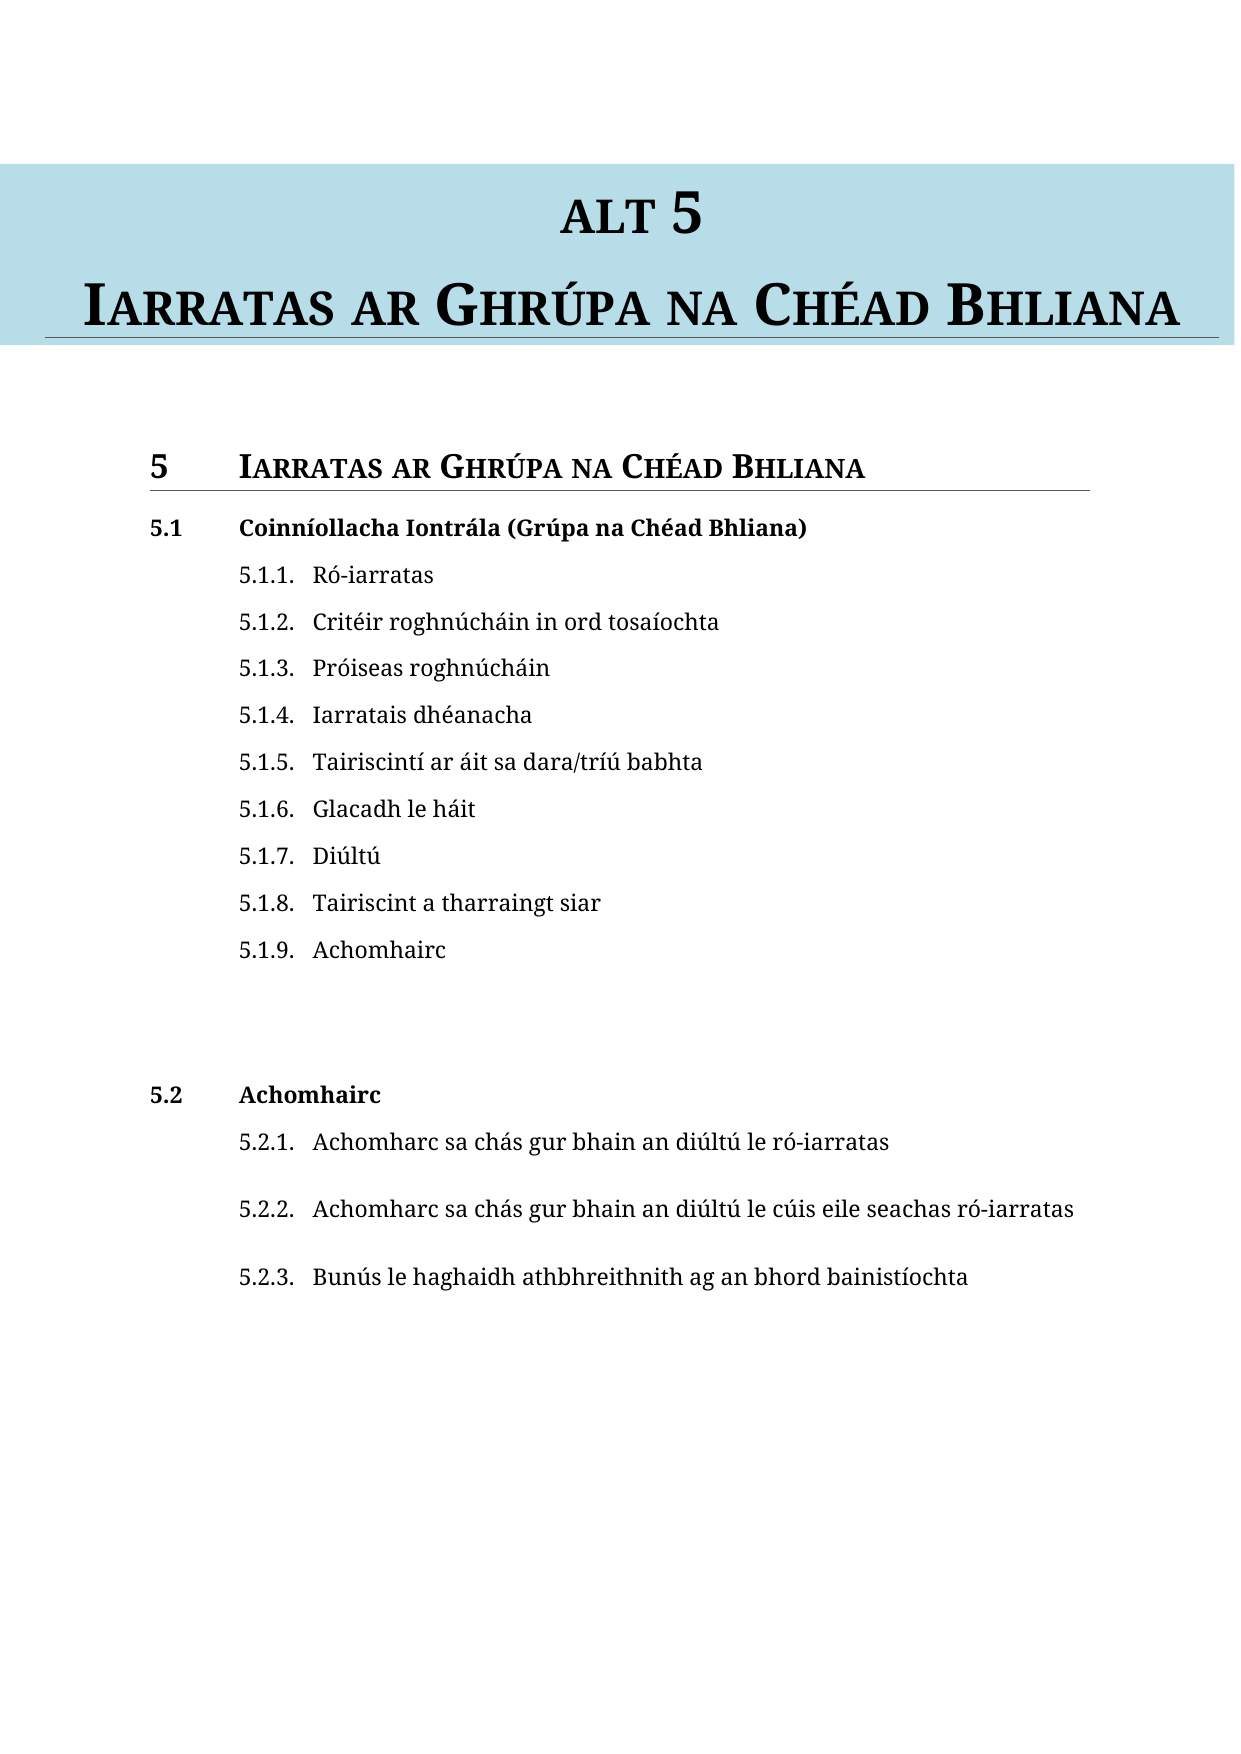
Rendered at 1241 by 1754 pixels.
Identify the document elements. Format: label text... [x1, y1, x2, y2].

text 5.2.3. Bunús le haghaidh athbhreithnith ag an bhord bainistíochta [239, 1261, 1090, 1292]
list Critéir roghnúcháin in ord tosaíochta [239, 605, 1090, 637]
list Achomhairc [239, 933, 1090, 965]
subtitle Iarratas ar Ghrúpa na Chéad Bhliana [150, 443, 1090, 490]
list Iarratais dhéanacha [239, 699, 1090, 730]
list Coinníollacha Iontrála (Grúpa na Chéad Bhliana) [150, 512, 1090, 543]
list Tairiscint a tharraingt siar [239, 887, 1090, 918]
list Diúltú [239, 840, 1090, 871]
list Próiseas roghnúcháin [239, 652, 1090, 683]
text 5.2.2. Achomharc sa chás gur bhain an diúltú le cúis eile seachas ró-iarratas [239, 1193, 1090, 1224]
list Glacadh le háit [239, 793, 1090, 824]
list Ró-iarratas [239, 558, 1090, 590]
list Tairiscintí ar áit sa dara/tríú babhta [239, 746, 1090, 777]
text 5.2.1. Achomharc sa chás gur bhain an diúltú le ró-iarratas [239, 1125, 1090, 1157]
list Achomhairc [150, 1078, 1090, 1110]
